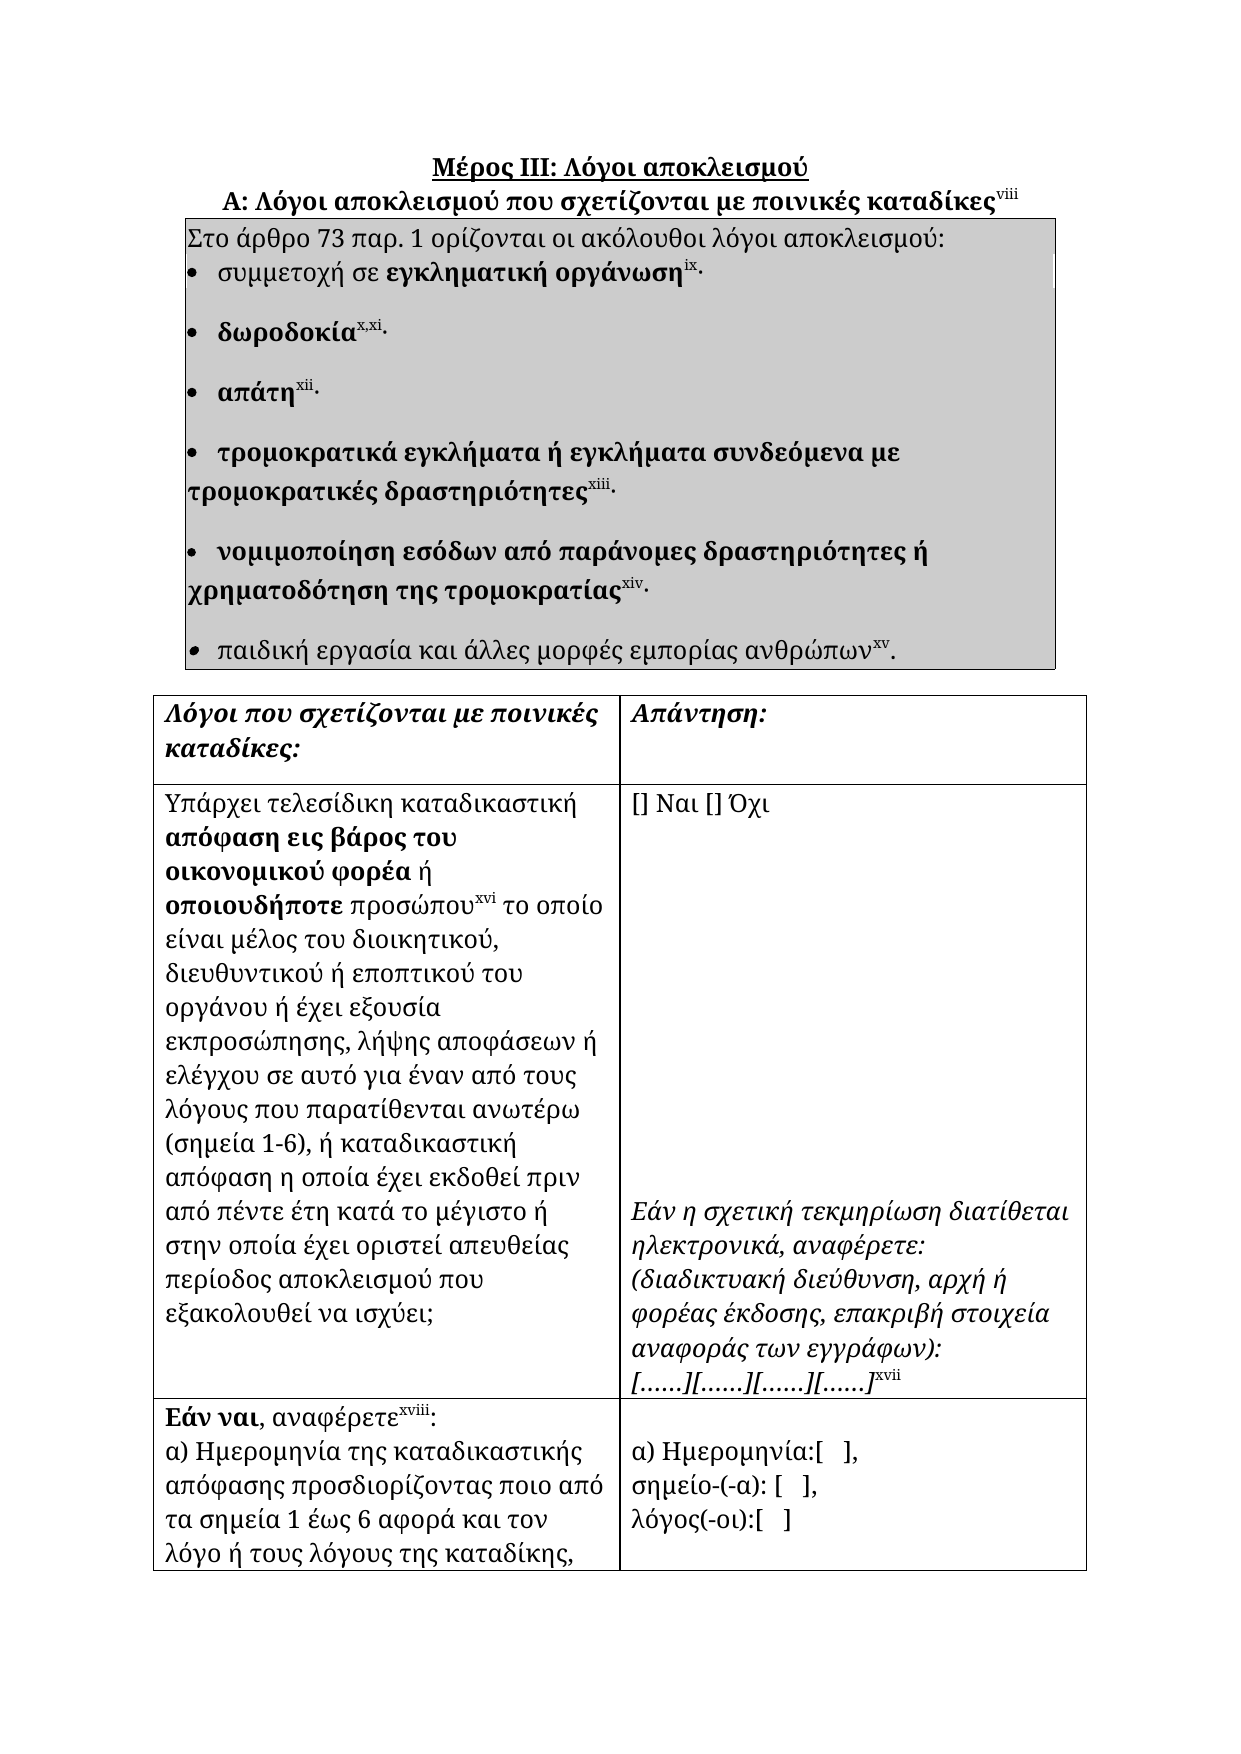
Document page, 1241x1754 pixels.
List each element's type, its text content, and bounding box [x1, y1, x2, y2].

text Στο άρθρο 73 παρ. 1 ορίζονται οι ακόλουθοι λόγοι αποκλεισμού: [186, 219, 1055, 254]
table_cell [621, 1399, 1086, 1570]
text Α: Λόγοι αποκλεισμού που σχετίζονται με ποινικές καταδίκες [187, 184, 1053, 218]
list νομιμοποίηση εσόδων από παράνομες δραστηριότητες ή χρηματοδότηση της τρομοκρατίας· [186, 531, 1055, 607]
table_cell [] Ναι [] Όχι Εάν η σχετική τεκμηρίωση διατίθεται ηλεκτρονικά, αναφέρετε: (διαδικτυακή διεύθυνση, αρχή ή φορέας έκδοσης, επακριβή στοιχεία αναφοράς των εγγράφων): [……][……][……][……] [621, 785, 1086, 1398]
list δωροδοκία,· [186, 312, 1055, 348]
table_header Απάντηση: [621, 696, 1086, 784]
text Μέρος III: Λόγοι αποκλεισμού [187, 150, 1053, 184]
list τρομοκρατικά εγκλήματα ή εγκλήματα συνδεόμενα με τρομοκρατικές δραστηριότητες· [186, 432, 1055, 508]
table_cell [154, 1399, 619, 1570]
table_cell Υπάρχει τελεσίδικη καταδικαστική απόφαση εις βάρος του οικονομικού φορέα ή οποιουδήποτε προσώπου το οποίο είναι μέλος του διοικητικού, διευθυντικού ή εποπτικού του οργάνου ή έχει εξουσία εκπροσώπησης, λήψης αποφάσεων ή ελέγχου σε αυτό για έναν από τους λόγους που παρατίθενται ανωτέρω (σημεία 1-6), ή καταδικαστική απόφαση η οποία έχει εκδοθεί πριν από πέντε έτη κατά το μέγιστο ή στην οποία έχει οριστεί απευθείας περίοδος αποκλεισμού που εξακολουθεί να ισχύει; [154, 785, 619, 1398]
list παιδική εργασία και άλλες μορφές εμπορίας ανθρώπων. [186, 631, 1055, 669]
list συμμετοχή σε εγκληματική οργάνωση· [187, 254, 1053, 288]
table_header Λόγοι που σχετίζονται με ποινικές καταδίκες: [154, 696, 619, 784]
list απάτη· [186, 372, 1055, 408]
